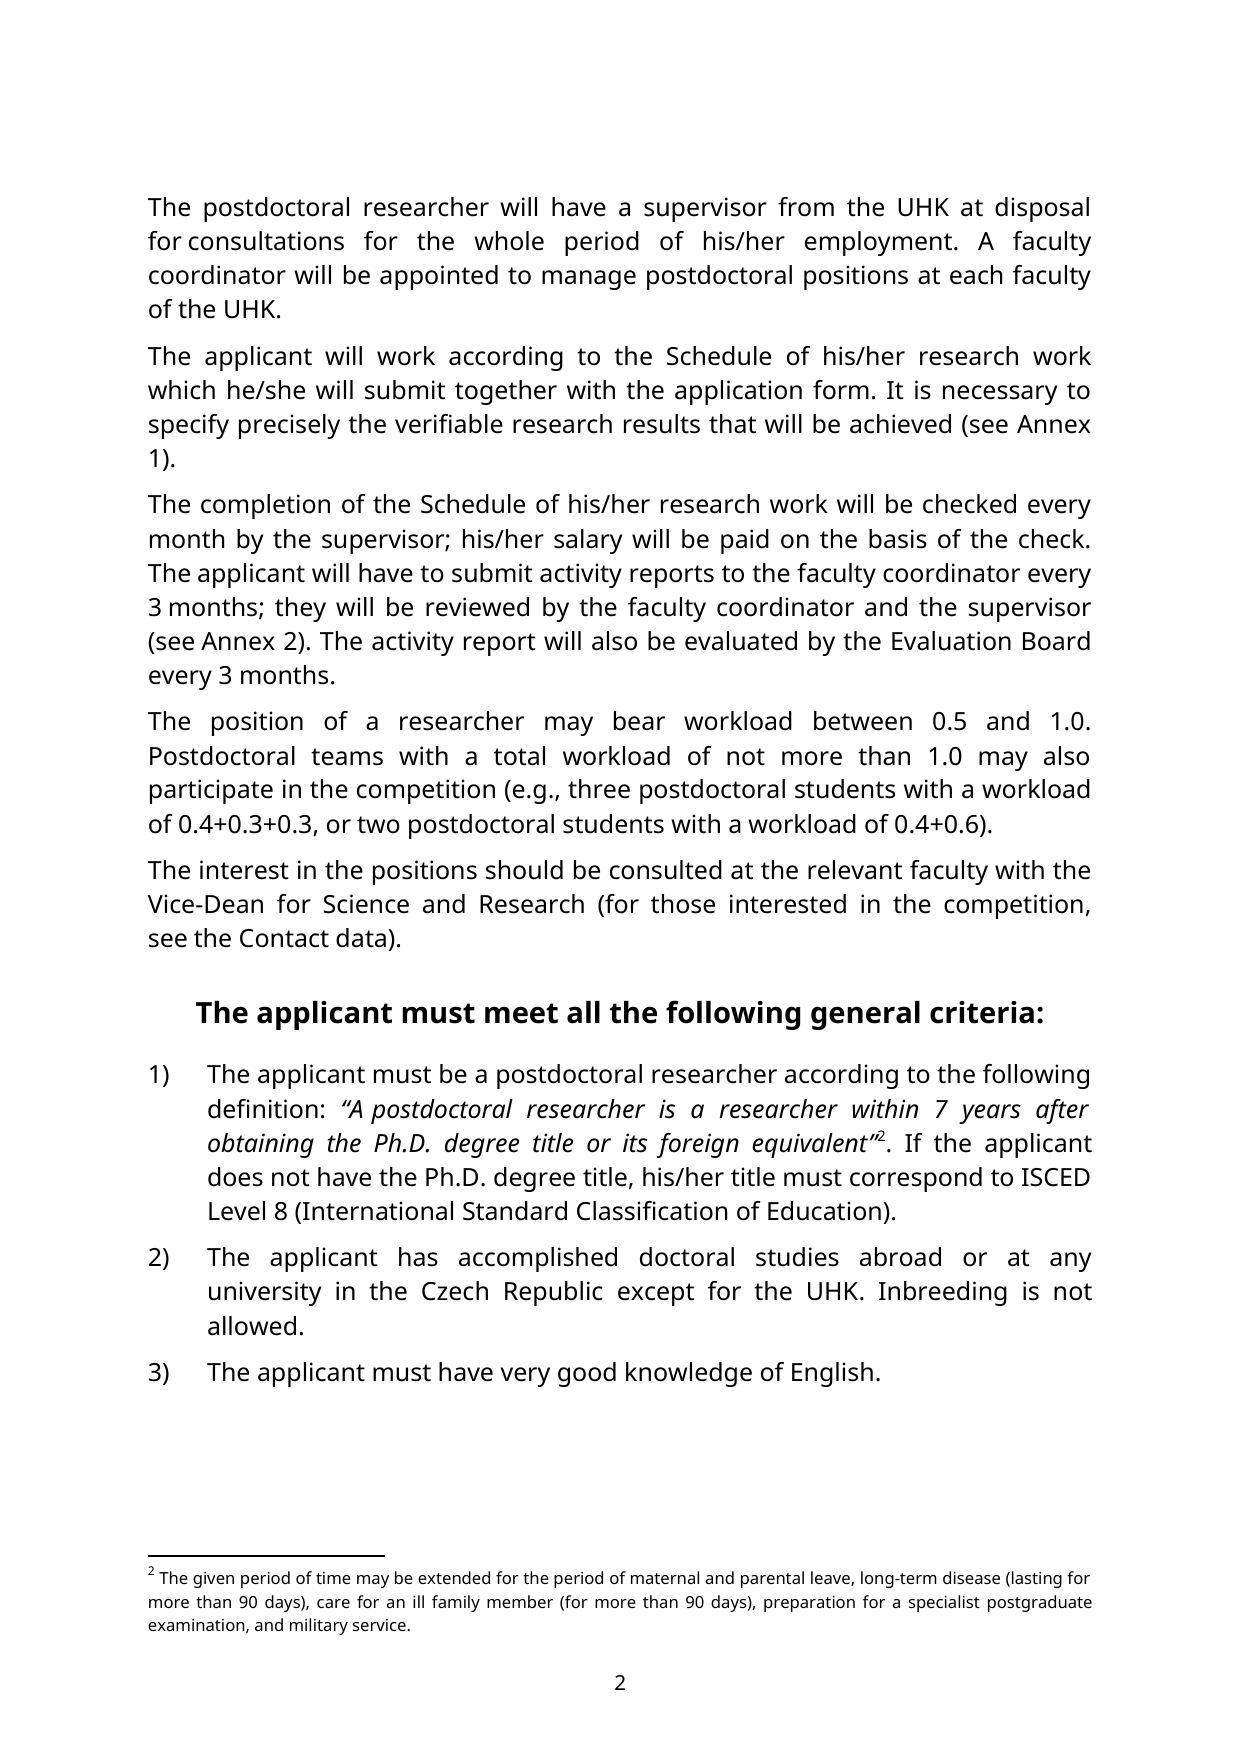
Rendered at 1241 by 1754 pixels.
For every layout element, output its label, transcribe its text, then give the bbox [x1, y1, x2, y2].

list The applicant must have very good knowledge of English. [148, 1355, 1092, 1389]
text The postdoctoral researcher will have a supervisor from the UHK at disposal for consultations for the whole period of his/her employment. A faculty coordinator will be appointed to manage postdoctoral positions at each faculty of the UHK. [148, 190, 1092, 326]
text The interest in the positions should be consulted at the relevant faculty with the Vice-Dean for Science and Research (for those interested in the competition, see the Contact data). [148, 853, 1092, 955]
list The applicant has accomplished doctoral studies abroad or at any university in the Czech Republic except for the UHK. Inbreeding is not allowed. [148, 1240, 1092, 1342]
list The applicant must be a postdoctoral researcher according to the following definition: “A postdoctoral researcher is a researcher within 7 years after obtaining the Ph.D. degree title or its foreign equivalent”. If the applicant does not have the Ph.D. degree title, his/her title must correspond to ISCED Level 8 (International Standard Classification of Education). [148, 1057, 1092, 1227]
text The applicant will work according to the Schedule of his/her research work which he/she will submit together with the application form. It is necessary to specify precisely the verifiable research results that will be achieved (see Annex 1). [148, 338, 1092, 475]
text The applicant must meet all the following general criteria: [148, 992, 1092, 1032]
text The position of a researcher may bear workload between 0.5 and 1.0. Postdoctoral teams with a total workload of not more than 1.0 may also participate in the competition (e.g., three postdoctoral students with a workload of 0.4+0.3+0.3, or two postdoctoral students with a workload of 0.4+0.6). [148, 704, 1092, 840]
text The completion of the Schedule of his/her research work will be checked every month by the supervisor; his/her salary will be paid on the basis of the check. The applicant will have to submit activity reports to the faculty coordinator every 3 months; they will be reviewed by the faculty coordinator and the supervisor (see Annex 2). The activity report will also be evaluated by the Evaluation Board every 3 months. [148, 487, 1092, 692]
